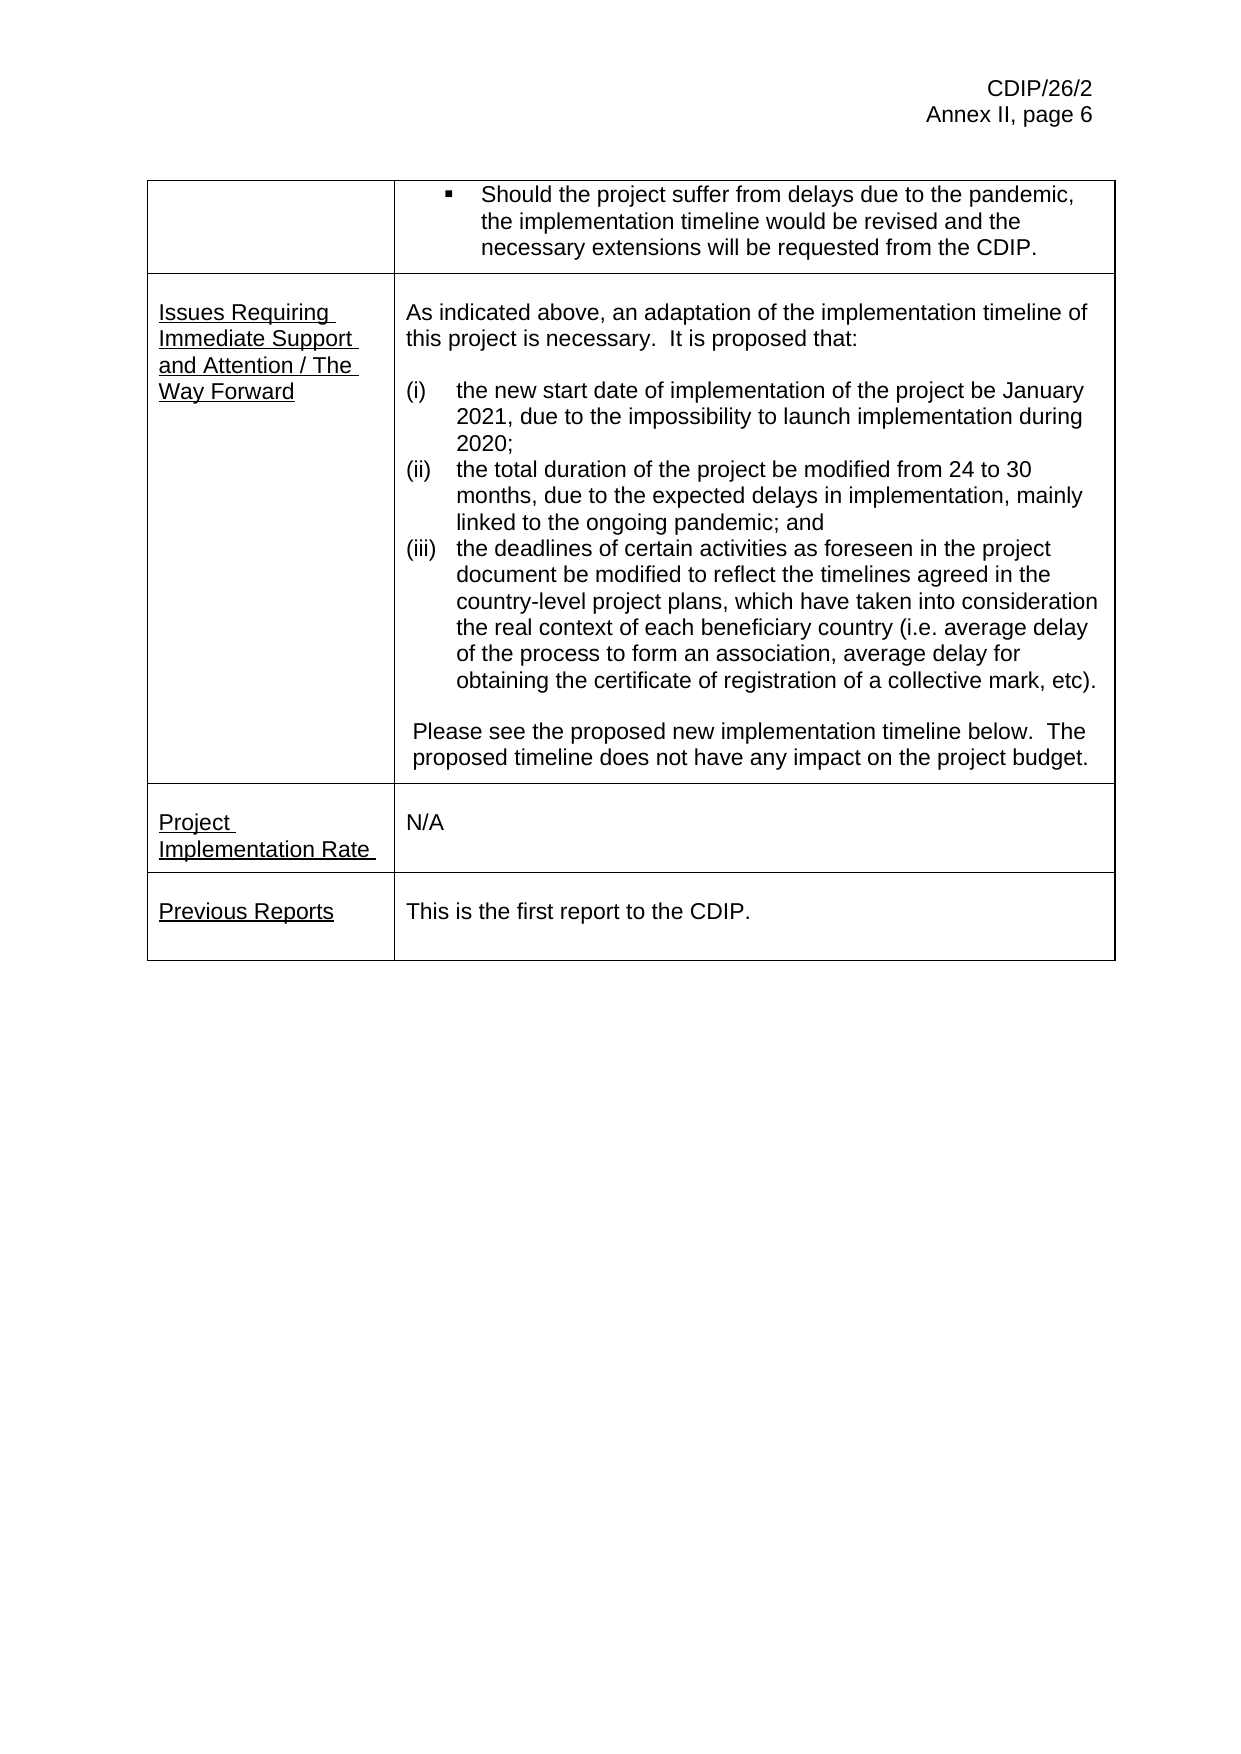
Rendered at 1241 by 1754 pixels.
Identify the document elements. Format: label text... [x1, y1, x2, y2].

table_cell Previous Reports [148, 873, 394, 960]
table_cell Project Implementation Rate [148, 784, 394, 872]
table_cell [148, 181, 394, 273]
table_cell N/A [395, 784, 1114, 872]
table_cell This is the first report to the CDIP. [395, 873, 1114, 960]
table_cell Issues Requiring Immediate Support and Attention / The Way Forward [148, 274, 394, 783]
table_cell As indicated above, an adaptation of the implementation timeline of this project is necessary. It is proposed that: the new start date of implementation of the project be January 2021, due to the impossibility to launch implementation during 2020; the total duration of the project be modified from 24 to 30 months, due to the expected delays in implementation, mainly linked to the ongoing pandemic; and the deadlines of certain activities as foreseen in the project document be modified to reflect the timelines agreed in the country-level project plans, which have taken into consideration the real context of each beneficiary country (i.e. average delay of the process to form an association, average delay for obtaining the certificate of registration of a collective mark, etc). Please see the proposed new implementation timeline below. The proposed timeline does not have any impact on the project budget. [395, 274, 1114, 783]
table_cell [395, 181, 1114, 273]
